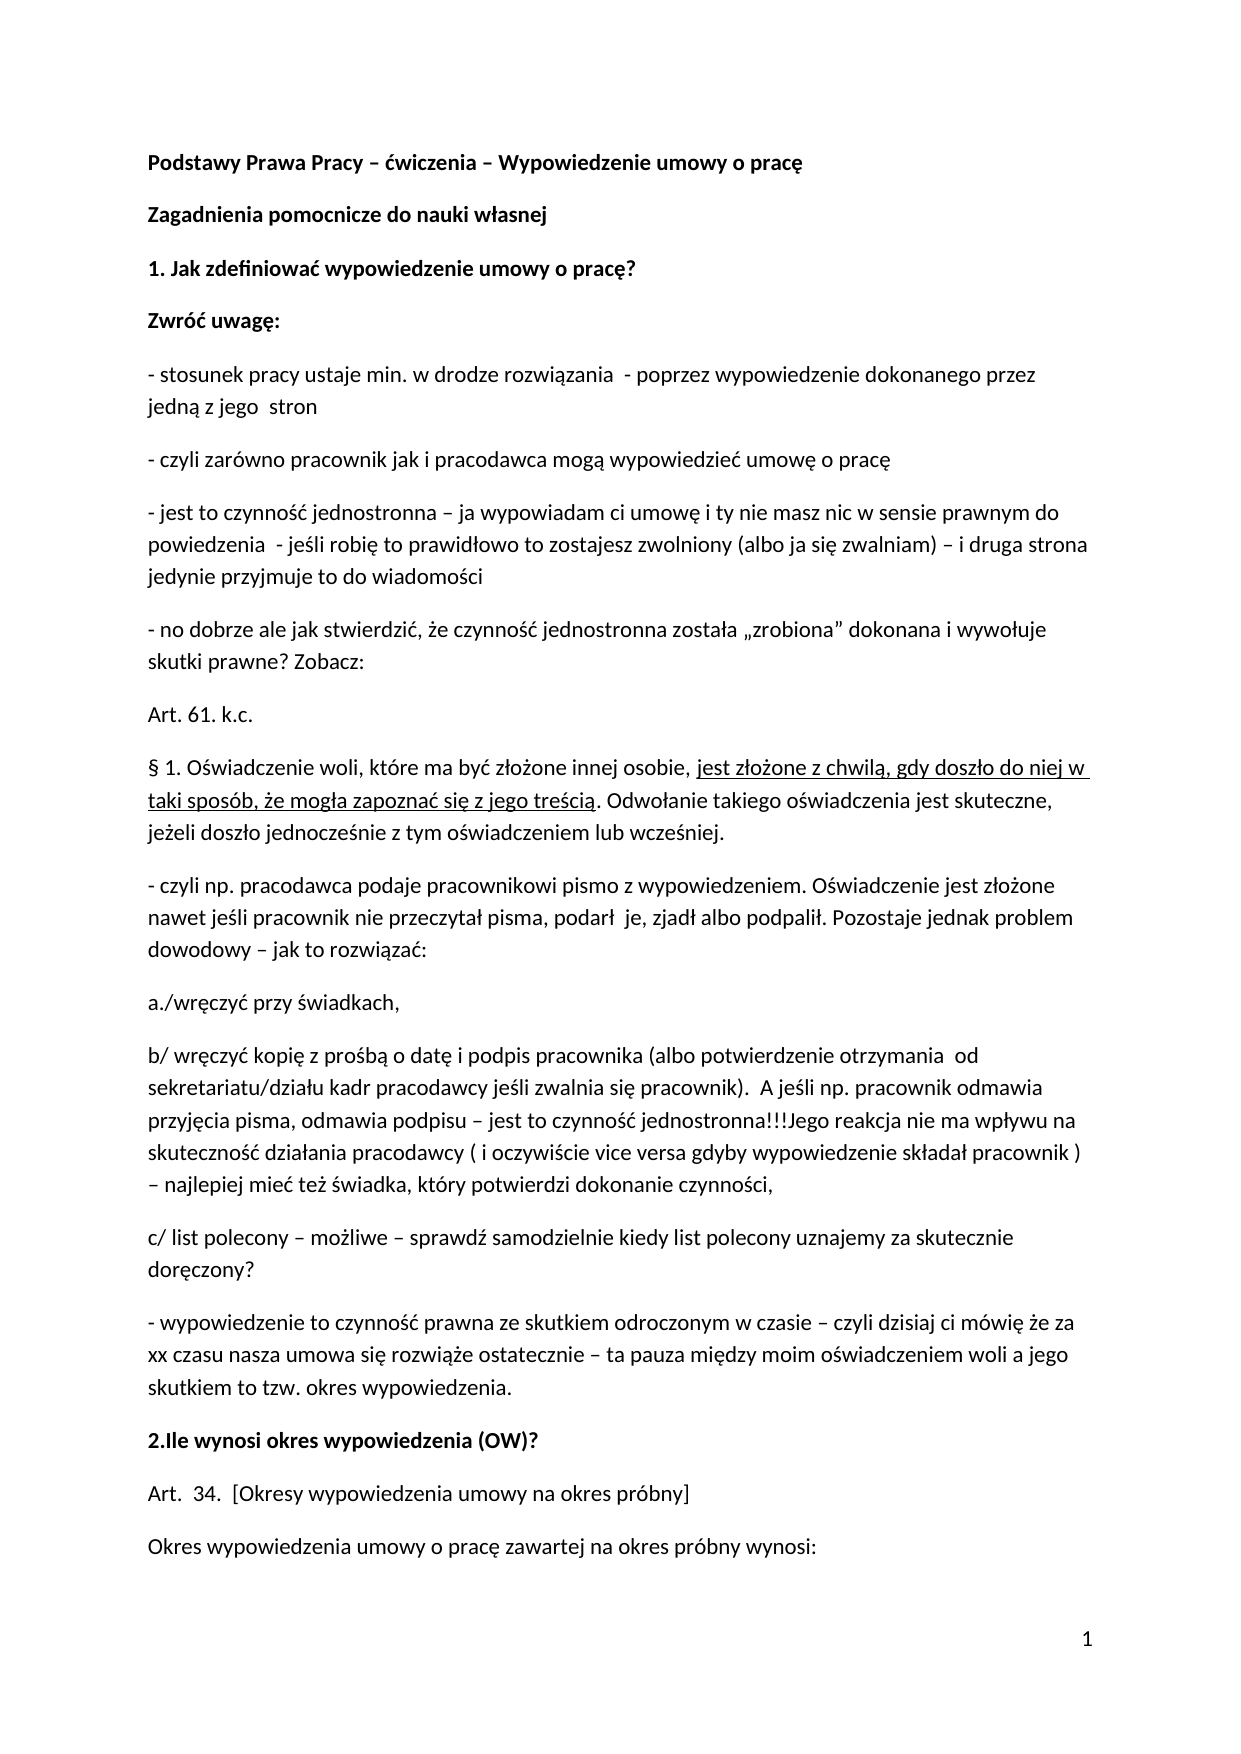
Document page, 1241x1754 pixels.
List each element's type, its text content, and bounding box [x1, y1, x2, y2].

text a./wręczyć przy świadkach, [148, 988, 1093, 1016]
text Art. 61. k.c. [148, 701, 1093, 728]
text b/ wręczyć kopię z prośbą o datę i podpis pracownika (albo potwierdzenie otrzymania od sekretariatu/działu kadr pracodawcy jeśli zwalnia się pracownik). A jeśli np. pracownik odmawia przyjęcia pisma, odmawia podpisu – jest to czynność jednostronna!!!Jego reakcja nie ma wpływu na skuteczność działania pracodawcy ( i oczywiście vice versa gdyby wypowiedzenie składał pracownik ) – najlepiej mieć też świadka, który potwierdzi dokonanie czynności, [148, 1041, 1093, 1198]
text - no dobrze ale jak stwierdzić, że czynność jednostronna została „zrobiona” dokonana i wywołuje skutki prawne? Zobacz: [148, 615, 1093, 676]
text - jest to czynność jednostronna – ja wypowiadam ci umowę i ty nie masz nic w sensie prawnym do powiedzenia - jeśli robię to prawidłowo to zostajesz zwolniony (albo ja się zwalniam) – i druga strona jedynie przyjmuje to do wiadomości [148, 498, 1093, 590]
text Art. 34. [Okresy wypowiedzenia umowy na okres próbny] [148, 1479, 1093, 1507]
text c/ list polecony – możliwe – sprawdź samodzielnie kiedy list polecony uznajemy za skutecznie doręczony? [148, 1223, 1093, 1283]
text - czyli zarówno pracownik jak i pracodawca mogą wypowiedzieć umowę o pracę [148, 445, 1093, 473]
text Zagadnienia pomocnicze do nauki własnej [148, 201, 1093, 229]
text 1. Jak zdefiniować wypowiedzenie umowy o pracę? [148, 254, 1093, 282]
text - czyli np. pracodawca podaje pracownikowi pismo z wypowiedzeniem. Oświadczenie jest złożone nawet jeśli pracownik nie przeczytał pisma, podarł je, zjadł albo podpalił. Pozostaje jednak problem dowodowy – jak to rozwiązać: [148, 871, 1093, 963]
text - stosunek pracy ustaje min. w drodze rozwiązania - poprzez wypowiedzenie dokonanego przez jedną z jego stron [148, 360, 1093, 420]
text - wypowiedzenie to czynność prawna ze skutkiem odroczonym w czasie – czyli dzisiaj ci mówię że za xx czasu nasza umowa się rozwiąże ostatecznie – ta pauza między moim oświadczeniem woli a jego skutkiem to tzw. okres wypowiedzenia. [148, 1308, 1093, 1401]
text § 1. Oświadczenie woli, które ma być złożone innej osobie, jest złożone z chwilą, gdy doszło do niej w taki sposób, że mogła zapoznać się z jego treścią. Odwołanie takiego oświadczenia jest skuteczne, jeżeli doszło jednocześnie z tym oświadczeniem lub wcześniej. [148, 753, 1093, 846]
text Podstawy Prawa Pracy – ćwiczenia – Wypowiedzenie umowy o pracę [148, 148, 1093, 176]
text Okres wypowiedzenia umowy o pracę zawartej na okres próbny wynosi: [148, 1532, 1093, 1560]
text Zwróć uwagę: [148, 307, 1093, 335]
text 2.Ile wynosi okres wypowiedzenia (OW)? [148, 1426, 1093, 1454]
